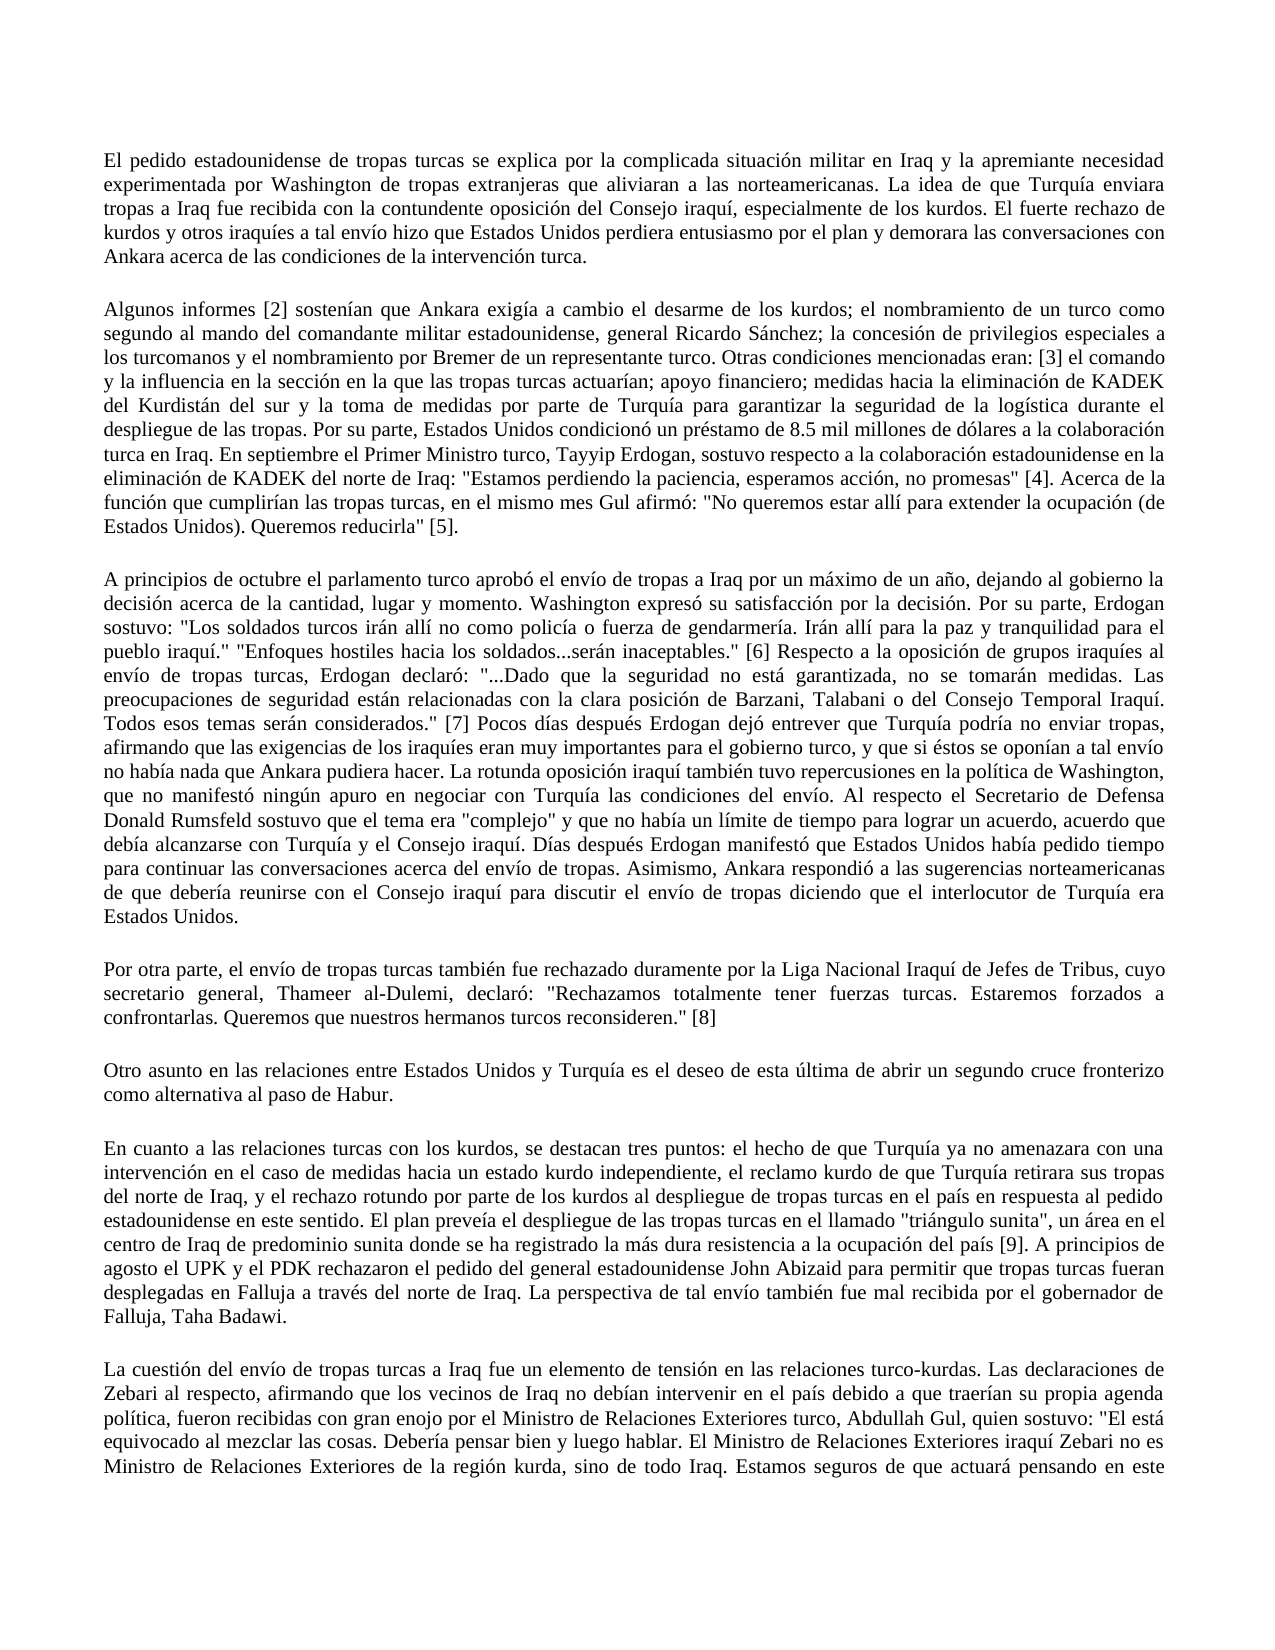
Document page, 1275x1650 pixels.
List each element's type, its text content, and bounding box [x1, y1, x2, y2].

text Otro asunto en las relaciones entre Estados Unidos y Turquía es el deseo de esta última de abrir un segundo cruce fronterizo como alternativa al paso de Habur. [103, 1058, 1167, 1106]
text Algunos informes [2] sostenían que Ankara exigía a cambio el desarme de los kurdos; el nombramiento de un turco como segundo al mando del comandante militar estadounidense, general Ricardo Sánchez; la concesión de privilegios especiales a los turcomanos y el nombramiento por Bremer de un representante turco. Otras condiciones mencionadas eran: [3] el comando y la influencia en la sección en la que las tropas turcas actuarían; apoyo financiero; medidas hacia la eliminación de KADEK del Kurdistán del sur y la toma de medidas por parte de Turquía para garantizar la seguridad de la logística durante el despliegue de las tropas. Por su parte, Estados Unidos condicionó un préstamo de 8.5 mil millones de dólares a la colaboración turca en Iraq. En septiembre el Primer Ministro turco, Tayyip Erdogan, sostuvo respecto a la colaboración estadounidense en la eliminación de KADEK del norte de Iraq: "Estamos perdiendo la paciencia, esperamos acción, no promesas" [4]. Acerca de la función que cumplirían las tropas turcas, en el mismo mes Gul afirmó: "No queremos estar allí para extender la ocupación (de Estados Unidos). Queremos reducirla" [5]. [103, 297, 1167, 538]
text Por otra parte, el envío de tropas turcas también fue rechazado duramente por la Liga Nacional Iraquí de Jefes de Tribus, cuyo secretario general, Thameer al-Dulemi, declaró: "Rechazamos totalmente tener fuerzas turcas. Estaremos forzados a confrontarlas. Queremos que nuestros hermanos turcos reconsideren." [8] [103, 957, 1167, 1029]
text A principios de octubre el parlamento turco aprobó el envío de tropas a Iraq por un máximo de un año, dejando al gobierno la decisión acerca de la cantidad, lugar y momento. Washington expresó su satisfacción por la decisión. Por su parte, Erdogan sostuvo: "Los soldados turcos irán allí no como policía o fuerza de gendarmería. Irán allí para la paz y tranquilidad para el pueblo iraquí." "Enfoques hostiles hacia los soldados...serán inaceptables." [6] Respecto a la oposición de grupos iraquíes al envío de tropas turcas, Erdogan declaró: "...Dado que la seguridad no está garantizada, no se tomarán medidas. Las preocupaciones de seguridad están relacionadas con la clara posición de Barzani, Talabani o del Consejo Temporal Iraquí. Todos esos temas serán considerados." [7] Pocos días después Erdogan dejó entrever que Turquía podría no enviar tropas, afirmando que las exigencias de los iraquíes eran muy importantes para el gobierno turco, y que si éstos se oponían a tal envío no había nada que Ankara pudiera hacer. La rotunda oposición iraquí también tuvo repercusiones en la política de Washington, que no manifestó ningún apuro en negociar con Turquía las condiciones del envío. Al respecto el Secretario de Defensa Donald Rumsfeld sostuvo que el tema era "complejo" y que no había un límite de tiempo para lograr un acuerdo, acuerdo que debía alcanzarse con Turquía y el Consejo iraquí. Días después Erdogan manifestó que Estados Unidos había pedido tiempo para continuar las conversaciones acerca del envío de tropas. Asimismo, Ankara respondió a las sugerencias norteamericanas de que debería reunirse con el Consejo iraquí para discutir el envío de tropas diciendo que el interlocutor de Turquía era Estados Unidos. [103, 567, 1167, 928]
text El pedido estadounidense de tropas turcas se explica por la complicada situación militar en Iraq y la apremiante necesidad experimentada por Washington de tropas extranjeras que aliviaran a las norteamericanas. La idea de que Turquía enviara tropas a Iraq fue recibida con la contundente oposición del Consejo iraquí, especialmente de los kurdos. El fuerte rechazo de kurdos y otros iraquíes a tal envío hizo que Estados Unidos perdiera entusiasmo por el plan y demorara las conversaciones con Ankara acerca de las condiciones de la intervención turca. [103, 148, 1167, 268]
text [103, 1357, 1167, 1478]
text En cuanto a las relaciones turcas con los kurdos, se destacan tres puntos: el hecho de que Turquía ya no amenazara con una intervención en el caso de medidas hacia un estado kurdo independiente, el reclamo kurdo de que Turquía retirara sus tropas del norte de Iraq, y el rechazo rotundo por parte de los kurdos al despliegue de tropas turcas en el país en respuesta al pedido estadounidense en este sentido. El plan preveía el despliegue de las tropas turcas en el llamado "triángulo sunita", un área en el centro de Iraq de predominio sunita donde se ha registrado la más dura resistencia a la ocupación del país [9]. A principios de agosto el UPK y el PDK rechazaron el pedido del general estadounidense John Abizaid para permitir que tropas turcas fueran desplegadas en Falluja a través del norte de Iraq. La perspectiva de tal envío también fue mal recibida por el gobernador de Falluja, Taha Badawi. [103, 1136, 1167, 1328]
